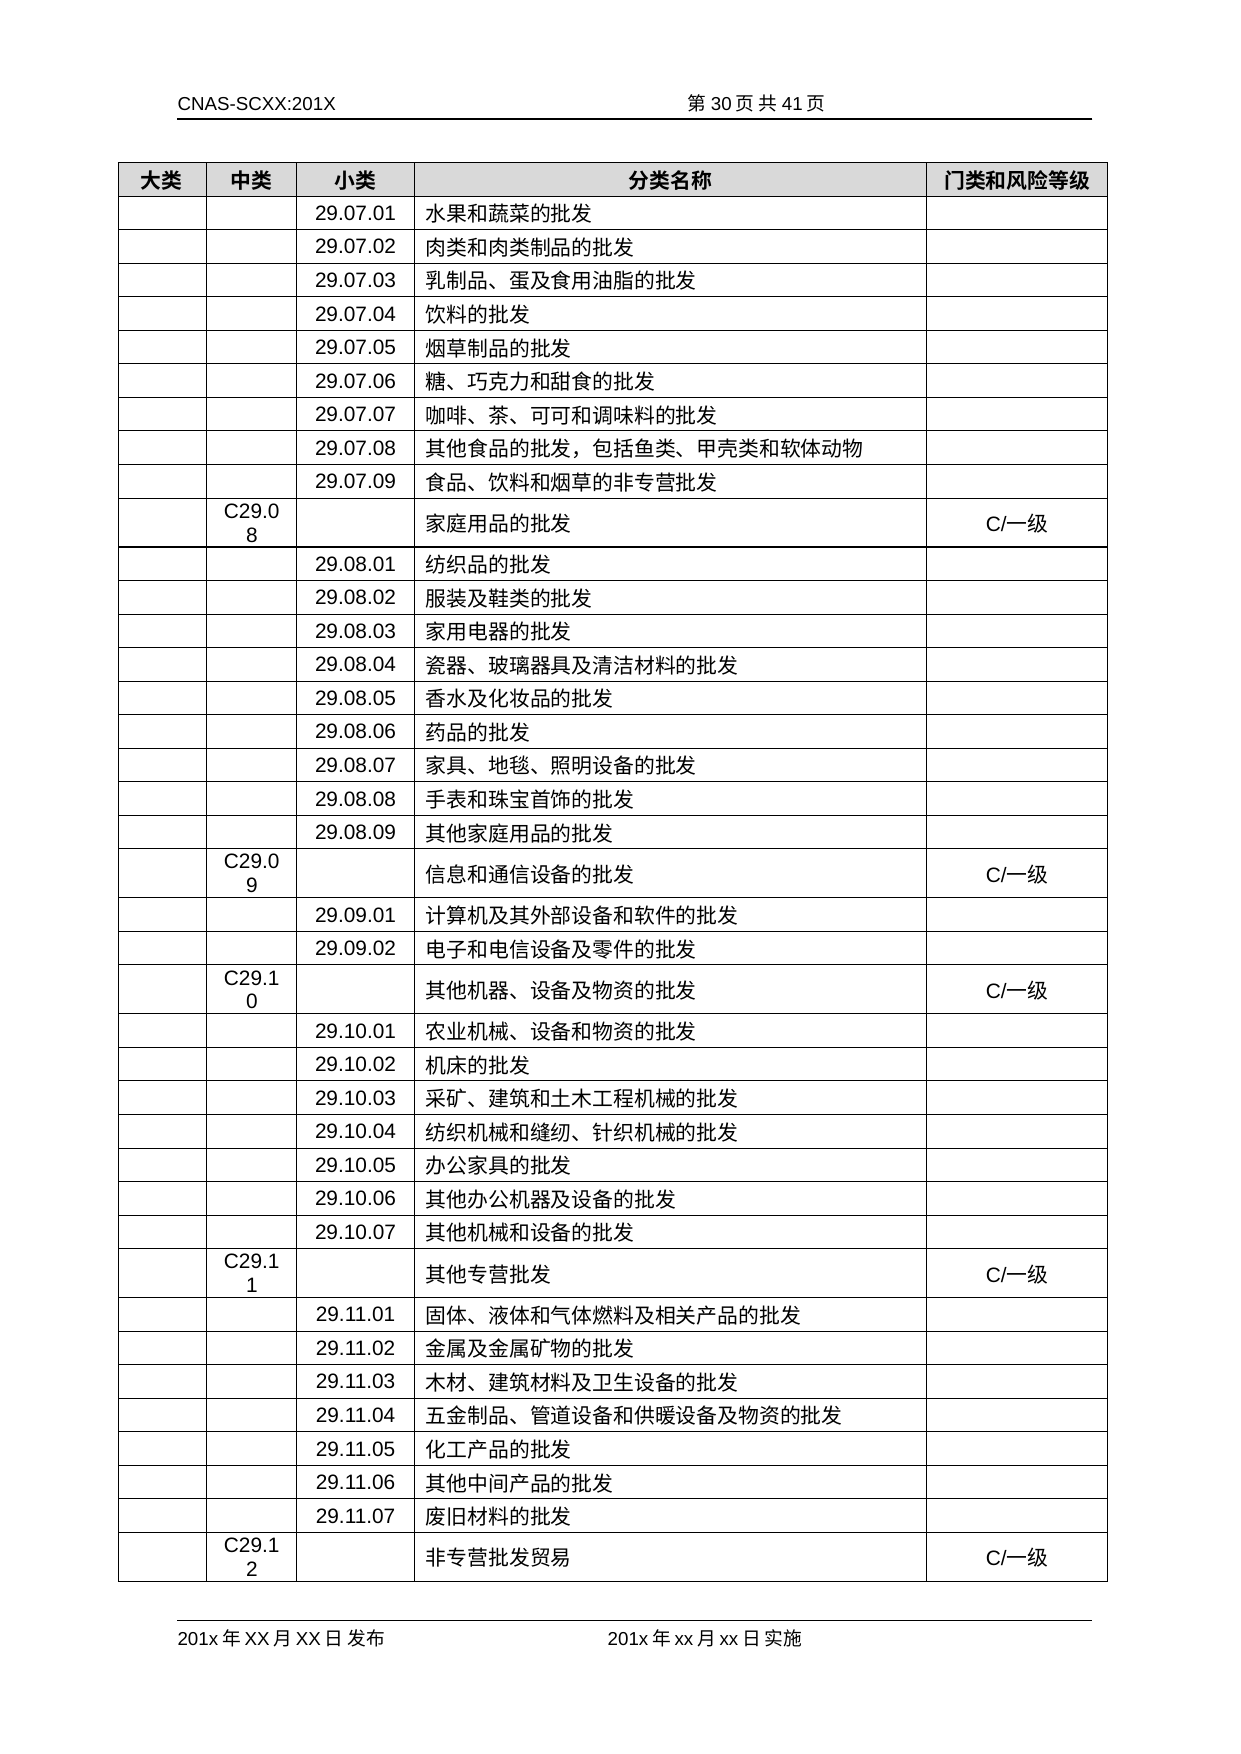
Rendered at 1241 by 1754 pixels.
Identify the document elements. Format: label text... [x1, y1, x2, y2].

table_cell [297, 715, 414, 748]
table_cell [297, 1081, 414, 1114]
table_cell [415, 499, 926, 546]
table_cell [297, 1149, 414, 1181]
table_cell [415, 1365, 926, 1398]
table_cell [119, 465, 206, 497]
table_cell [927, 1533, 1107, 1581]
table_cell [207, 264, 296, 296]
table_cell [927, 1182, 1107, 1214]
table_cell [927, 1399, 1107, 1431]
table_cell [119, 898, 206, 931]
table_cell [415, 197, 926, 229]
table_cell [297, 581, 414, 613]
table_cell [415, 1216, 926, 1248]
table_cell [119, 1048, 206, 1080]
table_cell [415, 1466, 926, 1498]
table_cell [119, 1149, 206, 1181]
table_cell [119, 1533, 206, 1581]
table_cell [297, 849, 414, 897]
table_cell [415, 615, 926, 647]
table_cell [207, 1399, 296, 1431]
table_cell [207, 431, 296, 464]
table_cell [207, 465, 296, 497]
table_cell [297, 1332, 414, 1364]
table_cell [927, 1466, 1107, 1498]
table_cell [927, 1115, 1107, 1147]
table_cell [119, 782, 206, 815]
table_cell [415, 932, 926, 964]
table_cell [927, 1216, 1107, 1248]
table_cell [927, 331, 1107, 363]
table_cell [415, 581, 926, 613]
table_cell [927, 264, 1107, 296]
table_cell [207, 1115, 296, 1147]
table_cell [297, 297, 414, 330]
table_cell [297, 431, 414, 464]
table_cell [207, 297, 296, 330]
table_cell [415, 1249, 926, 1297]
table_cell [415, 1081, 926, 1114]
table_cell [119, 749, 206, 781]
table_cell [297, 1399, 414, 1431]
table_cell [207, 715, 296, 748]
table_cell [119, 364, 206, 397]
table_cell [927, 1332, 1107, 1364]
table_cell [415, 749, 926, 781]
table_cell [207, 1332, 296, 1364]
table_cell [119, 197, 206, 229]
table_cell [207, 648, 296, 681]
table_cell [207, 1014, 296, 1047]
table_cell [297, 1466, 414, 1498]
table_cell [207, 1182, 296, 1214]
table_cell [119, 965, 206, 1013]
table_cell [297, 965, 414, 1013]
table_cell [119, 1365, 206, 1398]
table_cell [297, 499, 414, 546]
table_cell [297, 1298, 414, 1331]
table_header 大类 [119, 163, 206, 196]
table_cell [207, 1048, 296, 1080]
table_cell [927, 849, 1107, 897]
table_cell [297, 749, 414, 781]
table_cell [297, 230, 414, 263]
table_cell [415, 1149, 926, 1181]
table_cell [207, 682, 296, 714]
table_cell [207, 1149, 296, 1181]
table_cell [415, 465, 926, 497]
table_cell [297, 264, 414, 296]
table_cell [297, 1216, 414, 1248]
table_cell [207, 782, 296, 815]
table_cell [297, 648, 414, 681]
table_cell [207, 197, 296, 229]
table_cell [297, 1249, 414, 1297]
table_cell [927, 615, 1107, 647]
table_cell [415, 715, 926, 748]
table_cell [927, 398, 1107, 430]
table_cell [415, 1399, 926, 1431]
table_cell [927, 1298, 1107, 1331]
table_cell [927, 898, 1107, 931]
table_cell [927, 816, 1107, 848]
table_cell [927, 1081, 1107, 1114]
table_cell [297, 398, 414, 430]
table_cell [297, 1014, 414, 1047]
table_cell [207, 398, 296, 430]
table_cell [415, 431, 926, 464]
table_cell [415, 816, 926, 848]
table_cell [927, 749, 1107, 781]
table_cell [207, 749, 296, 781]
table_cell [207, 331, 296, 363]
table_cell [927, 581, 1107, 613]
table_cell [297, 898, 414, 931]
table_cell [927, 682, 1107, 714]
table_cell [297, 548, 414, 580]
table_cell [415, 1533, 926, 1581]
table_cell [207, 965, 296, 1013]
table_header 中类 [207, 163, 296, 196]
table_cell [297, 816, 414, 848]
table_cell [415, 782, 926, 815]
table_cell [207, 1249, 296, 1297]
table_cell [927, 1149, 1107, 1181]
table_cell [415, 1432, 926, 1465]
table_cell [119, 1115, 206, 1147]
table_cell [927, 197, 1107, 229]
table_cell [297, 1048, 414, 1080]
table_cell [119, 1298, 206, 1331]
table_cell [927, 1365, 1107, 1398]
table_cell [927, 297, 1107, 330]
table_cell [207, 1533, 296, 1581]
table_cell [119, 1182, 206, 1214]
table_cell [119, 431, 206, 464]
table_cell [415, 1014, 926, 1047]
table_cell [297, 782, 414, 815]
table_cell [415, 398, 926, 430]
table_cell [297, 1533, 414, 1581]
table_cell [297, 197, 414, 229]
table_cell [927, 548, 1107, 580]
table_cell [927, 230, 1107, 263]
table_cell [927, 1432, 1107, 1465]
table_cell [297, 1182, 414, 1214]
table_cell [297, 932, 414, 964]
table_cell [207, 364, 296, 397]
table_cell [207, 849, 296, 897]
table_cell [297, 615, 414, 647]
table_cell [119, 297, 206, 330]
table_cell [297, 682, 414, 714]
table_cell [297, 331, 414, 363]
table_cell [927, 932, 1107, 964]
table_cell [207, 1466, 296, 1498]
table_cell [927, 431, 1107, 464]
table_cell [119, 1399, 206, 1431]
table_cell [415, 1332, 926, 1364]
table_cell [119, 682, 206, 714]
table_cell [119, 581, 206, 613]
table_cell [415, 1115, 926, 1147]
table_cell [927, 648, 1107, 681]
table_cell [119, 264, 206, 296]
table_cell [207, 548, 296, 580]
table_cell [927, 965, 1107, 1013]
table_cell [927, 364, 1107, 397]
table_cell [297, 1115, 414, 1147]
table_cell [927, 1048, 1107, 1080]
table_header 分类名称 [415, 163, 926, 196]
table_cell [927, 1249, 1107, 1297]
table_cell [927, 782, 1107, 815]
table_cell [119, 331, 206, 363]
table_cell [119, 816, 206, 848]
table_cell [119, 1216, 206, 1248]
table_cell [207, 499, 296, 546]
table_header 门类和风险等级 [927, 163, 1107, 196]
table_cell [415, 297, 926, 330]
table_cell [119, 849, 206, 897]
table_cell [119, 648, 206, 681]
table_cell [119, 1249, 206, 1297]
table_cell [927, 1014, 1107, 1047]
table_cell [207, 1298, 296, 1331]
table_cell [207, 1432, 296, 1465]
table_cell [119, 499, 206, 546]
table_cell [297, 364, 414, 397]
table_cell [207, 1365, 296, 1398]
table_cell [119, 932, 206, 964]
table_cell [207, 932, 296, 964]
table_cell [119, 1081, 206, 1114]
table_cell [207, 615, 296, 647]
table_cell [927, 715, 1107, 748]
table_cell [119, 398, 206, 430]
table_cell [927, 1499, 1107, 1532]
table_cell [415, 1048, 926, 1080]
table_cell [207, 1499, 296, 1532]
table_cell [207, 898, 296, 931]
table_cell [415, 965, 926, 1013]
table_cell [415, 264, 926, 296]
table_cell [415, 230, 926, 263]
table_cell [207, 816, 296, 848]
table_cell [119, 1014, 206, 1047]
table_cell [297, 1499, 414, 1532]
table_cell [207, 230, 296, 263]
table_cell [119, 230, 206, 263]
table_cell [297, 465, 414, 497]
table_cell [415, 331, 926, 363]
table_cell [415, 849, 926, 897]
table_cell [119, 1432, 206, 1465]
table_header 小类 [297, 163, 414, 196]
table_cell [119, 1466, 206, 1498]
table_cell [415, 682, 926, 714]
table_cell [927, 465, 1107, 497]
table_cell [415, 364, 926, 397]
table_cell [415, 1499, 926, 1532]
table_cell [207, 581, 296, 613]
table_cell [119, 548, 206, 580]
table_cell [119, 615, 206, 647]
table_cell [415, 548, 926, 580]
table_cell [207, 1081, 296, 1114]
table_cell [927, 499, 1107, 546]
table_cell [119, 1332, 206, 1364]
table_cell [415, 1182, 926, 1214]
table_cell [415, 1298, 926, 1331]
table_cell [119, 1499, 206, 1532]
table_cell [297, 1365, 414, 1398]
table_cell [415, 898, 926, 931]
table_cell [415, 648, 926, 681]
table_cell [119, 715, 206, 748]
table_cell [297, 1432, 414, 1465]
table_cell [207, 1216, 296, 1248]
